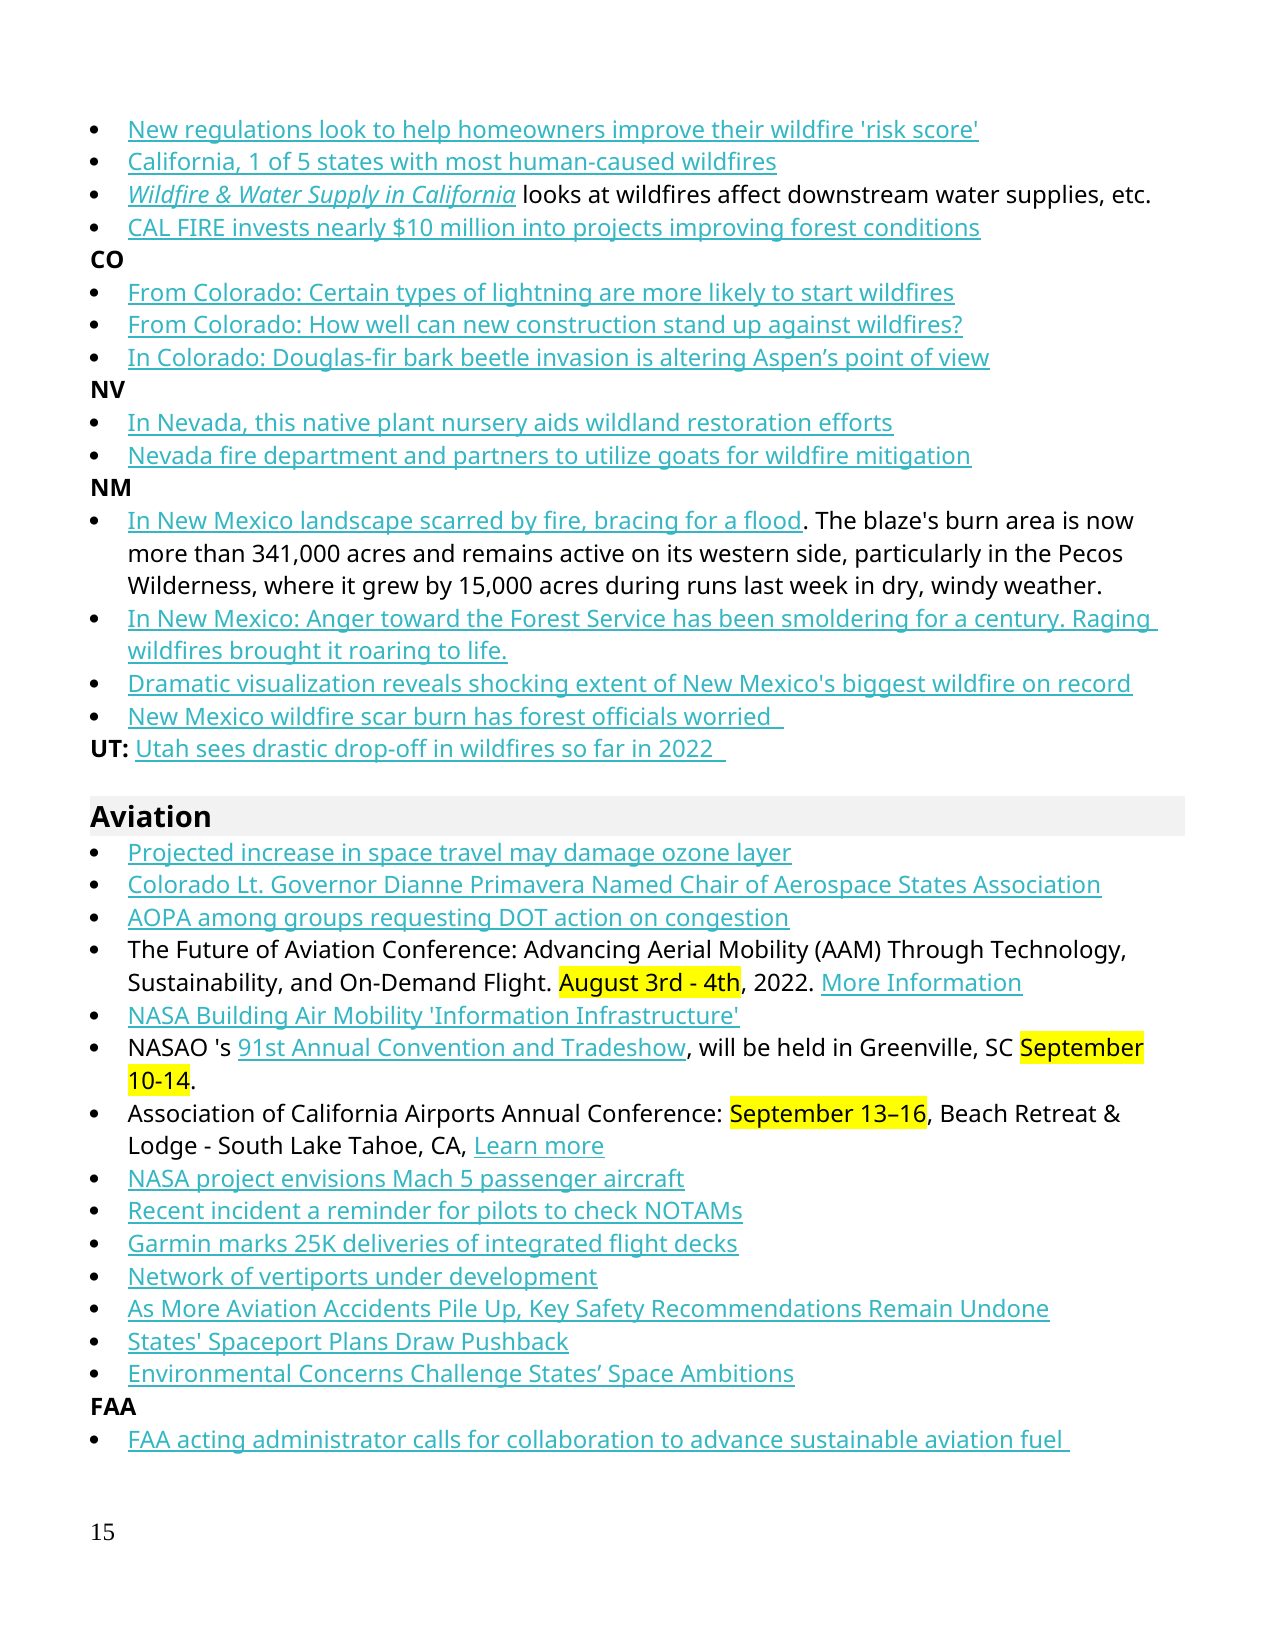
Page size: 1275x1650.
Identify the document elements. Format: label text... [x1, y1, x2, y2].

subtitle As More Aviation Accidents Pile Up, Key Safety Recommendations Remain Undone [90, 1292, 1185, 1324]
list California, 1 of 5 states with most human-caused wildfires [90, 145, 1185, 178]
text NV [90, 373, 1185, 406]
text UT: Utah sees drastic drop-off in wildfires so far in 2022 [90, 732, 1185, 764]
list Wildfire & Water Supply in California looks at wildfires affect downstream water supplies, etc. [90, 178, 1185, 210]
subtitle Aviation [90, 796, 1185, 836]
subtitle FAA [90, 1390, 1185, 1422]
subtitle Environmental Concerns Challenge States’ Space Ambitions [90, 1357, 1185, 1390]
list Dramatic visualization reveals shocking extent of New Mexico's biggest wildfire on record [90, 667, 1185, 699]
list In New Mexico: Anger toward the Forest Service has been smoldering for a century. Raging wildfires brought it roaring to life. [90, 602, 1185, 667]
list In Colorado: Douglas-fir bark beetle invasion is altering Aspen’s point of view [90, 341, 1185, 373]
subtitle The Future of Aviation Conference: Advancing Aerial Mobility (AAM) Through Technology, Sustainability, and On-Demand Flight. August 3rd - 4th, 2022. More Information [90, 933, 1185, 998]
subtitle Network of vertiports under development [90, 1259, 1185, 1292]
list In New Mexico landscape scarred by fire, bracing for a flood. The blaze's burn area is now more than 341,000 acres and remains active on its western side, particularly in the Pecos Wilderness, where it grew by 15,000 acres during runs last week in dry, windy weather. [90, 504, 1185, 602]
text NM [90, 471, 1185, 504]
list CAL FIRE invests nearly $10 million into projects improving forest conditions [90, 210, 1185, 243]
subtitle AOPA among groups requesting DOT action on congestion [90, 901, 1185, 933]
list Nevada fire department and partners to utilize goats for wildfire mitigation [90, 438, 1185, 471]
subtitle Recent incident a reminder for pilots to check NOTAMs [90, 1194, 1185, 1227]
subtitle NASAO 's 91st Annual Convention and Tradeshow, will be held in Greenville, SC September 10-14. [90, 1031, 1185, 1096]
subtitle NASA project envisions Mach 5 passenger aircraft [90, 1162, 1185, 1194]
subtitle Garmin marks 25K deliveries of integrated flight decks [90, 1227, 1185, 1259]
list In Nevada, this native plant nursery aids wildland restoration efforts [90, 406, 1185, 438]
list New regulations look to help homeowners improve their wildfire 'risk score' [90, 112, 1185, 145]
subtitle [90, 1422, 1185, 1455]
subtitle NASA Building Air Mobility 'Information Infrastructure' [90, 998, 1185, 1031]
subtitle States' Spaceport Plans Draw Pushback [90, 1324, 1185, 1357]
list New Mexico wildfire scar burn has forest officials worried [90, 699, 1185, 732]
subtitle Association of California Airports Annual Conference: September 13–16, Beach Retreat & Lodge - South Lake Tahoe, CA, Learn more [90, 1096, 1185, 1162]
text CO [90, 243, 1185, 276]
list From Colorado: How well can new construction stand up against wildfires? [90, 308, 1185, 341]
list From Colorado: Certain types of lightning are more likely to start wildfires [90, 276, 1185, 308]
subtitle Colorado Lt. Governor Dianne Primavera Named Chair of Aerospace States Association [90, 868, 1185, 901]
subtitle Projected increase in space travel may damage ozone layer [90, 836, 1185, 868]
